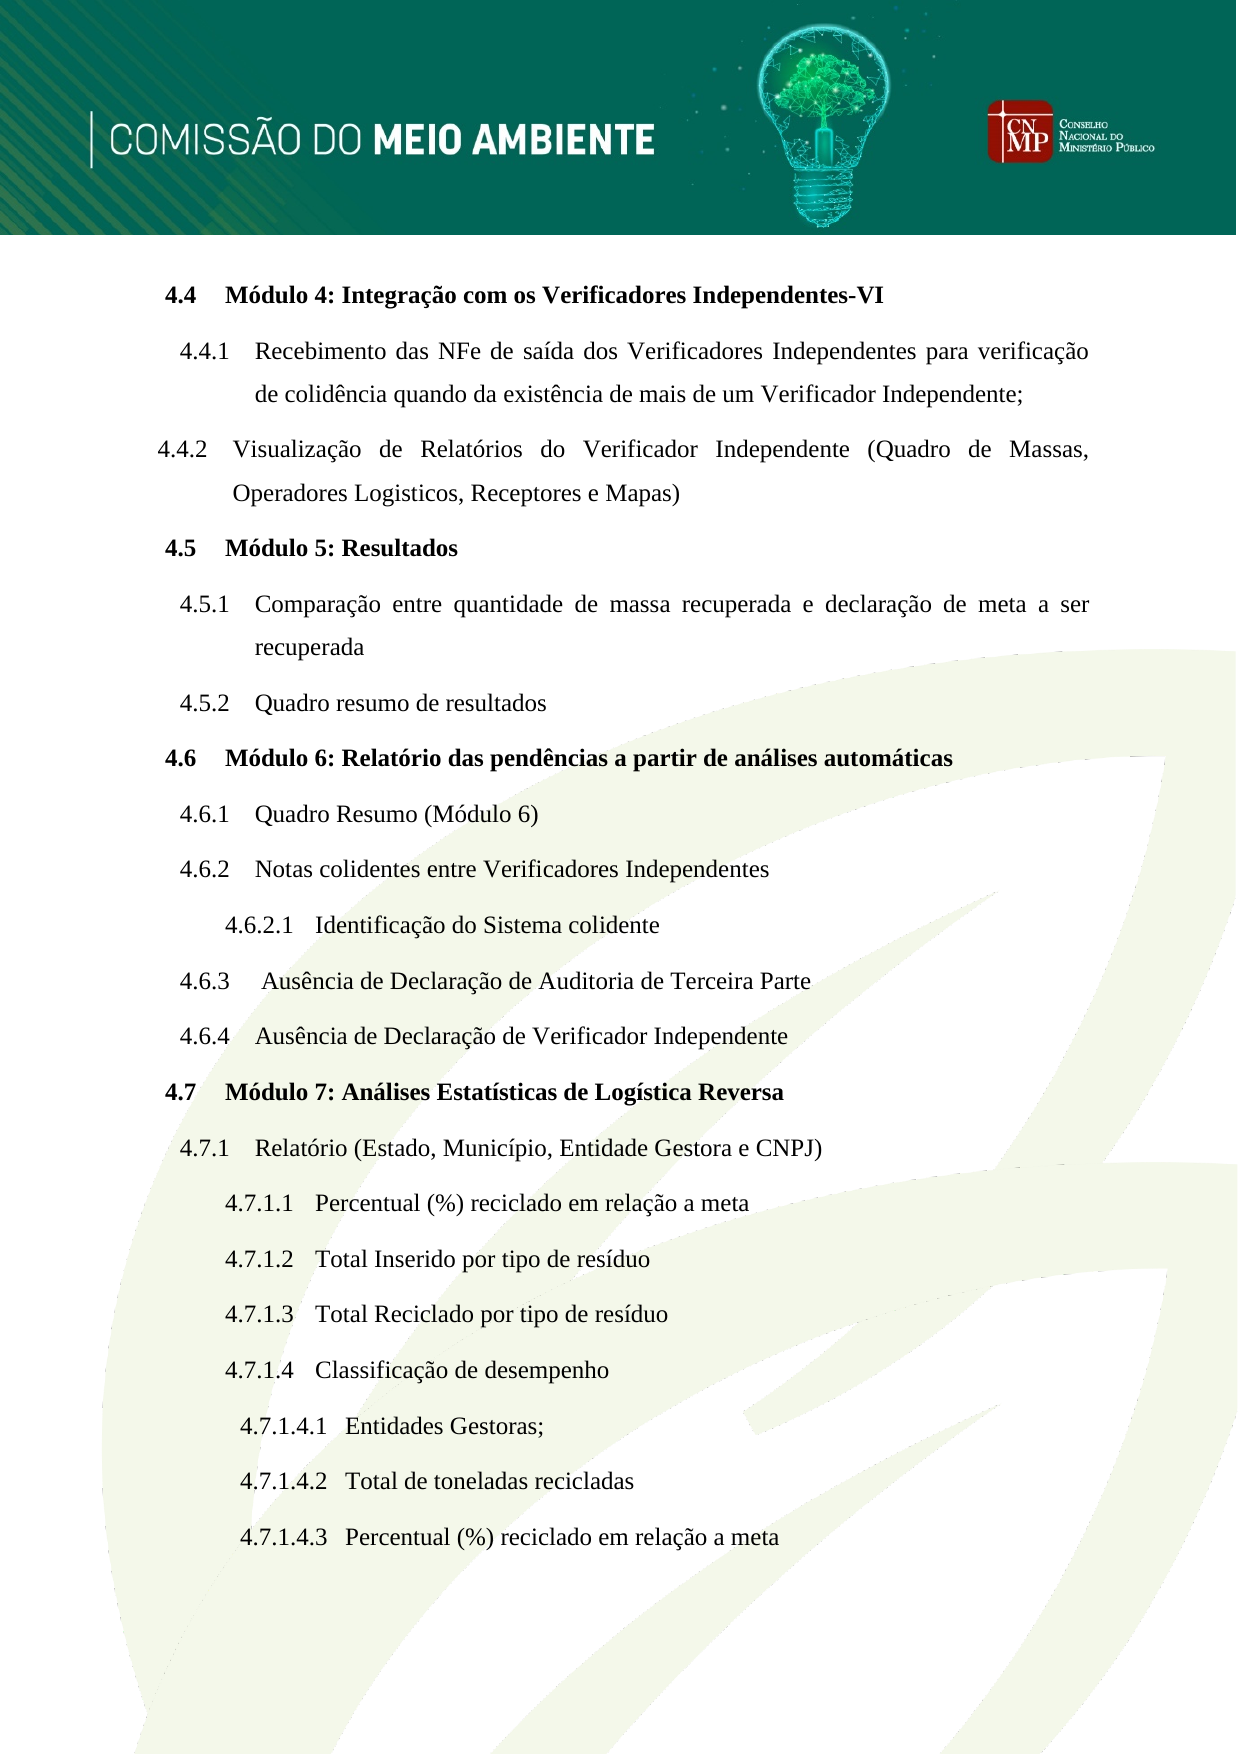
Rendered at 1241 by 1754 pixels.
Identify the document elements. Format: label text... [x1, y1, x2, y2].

subtitle Percentual (%) reciclado em relação a meta [240, 1522, 1090, 1551]
subtitle Visualização de Relatórios do Verificador Independente (Quadro de Massas, Operadores Logisticos, Receptores e Mapas) [157, 434, 1090, 506]
subtitle Recebimento das NFe de saída dos Verificadores Independentes para verificação de colidência quando da existência de mais de um Verificador Independente; [179, 336, 1090, 408]
subtitle Total Inserido por tipo de resíduo [225, 1244, 1090, 1273]
subtitle Módulo 5: Resultados [165, 533, 1090, 562]
subtitle Identificação do Sistema colidente [225, 910, 1090, 939]
subtitle Módulo 7: Análises Estatísticas de Logística Reversa [165, 1077, 1090, 1106]
subtitle Ausência de Declaração de Verificador Independente [179, 1021, 1090, 1050]
subtitle Percentual (%) reciclado em relação a meta [225, 1188, 1090, 1217]
subtitle Módulo 4: Integração com os Verificadores Independentes-VI [165, 280, 1090, 309]
subtitle Classificação de desempenho [225, 1355, 1090, 1384]
subtitle Entidades Gestoras; [240, 1411, 1090, 1439]
subtitle Módulo 6: Relatório das pendências a partir de análises automáticas [165, 743, 1090, 772]
subtitle Quadro Resumo (Módulo 6) [179, 799, 1090, 828]
subtitle Ausência de Declaração de Auditoria de Terceira Parte [179, 966, 1090, 994]
picture [0, 0, 1236, 235]
subtitle Total Reciclado por tipo de resíduo [225, 1299, 1090, 1328]
subtitle Quadro resumo de resultados [179, 688, 1090, 716]
subtitle Notas colidentes entre Verificadores Independentes [179, 854, 1090, 883]
subtitle Relatório (Estado, Município, Entidade Gestora e CNPJ) [179, 1133, 1090, 1161]
subtitle Total de toneladas recicladas [240, 1466, 1090, 1495]
subtitle Comparação entre quantidade de massa recuperada e declaração de meta a ser recuperada [179, 589, 1090, 661]
picture [0, 649, 1238, 1754]
